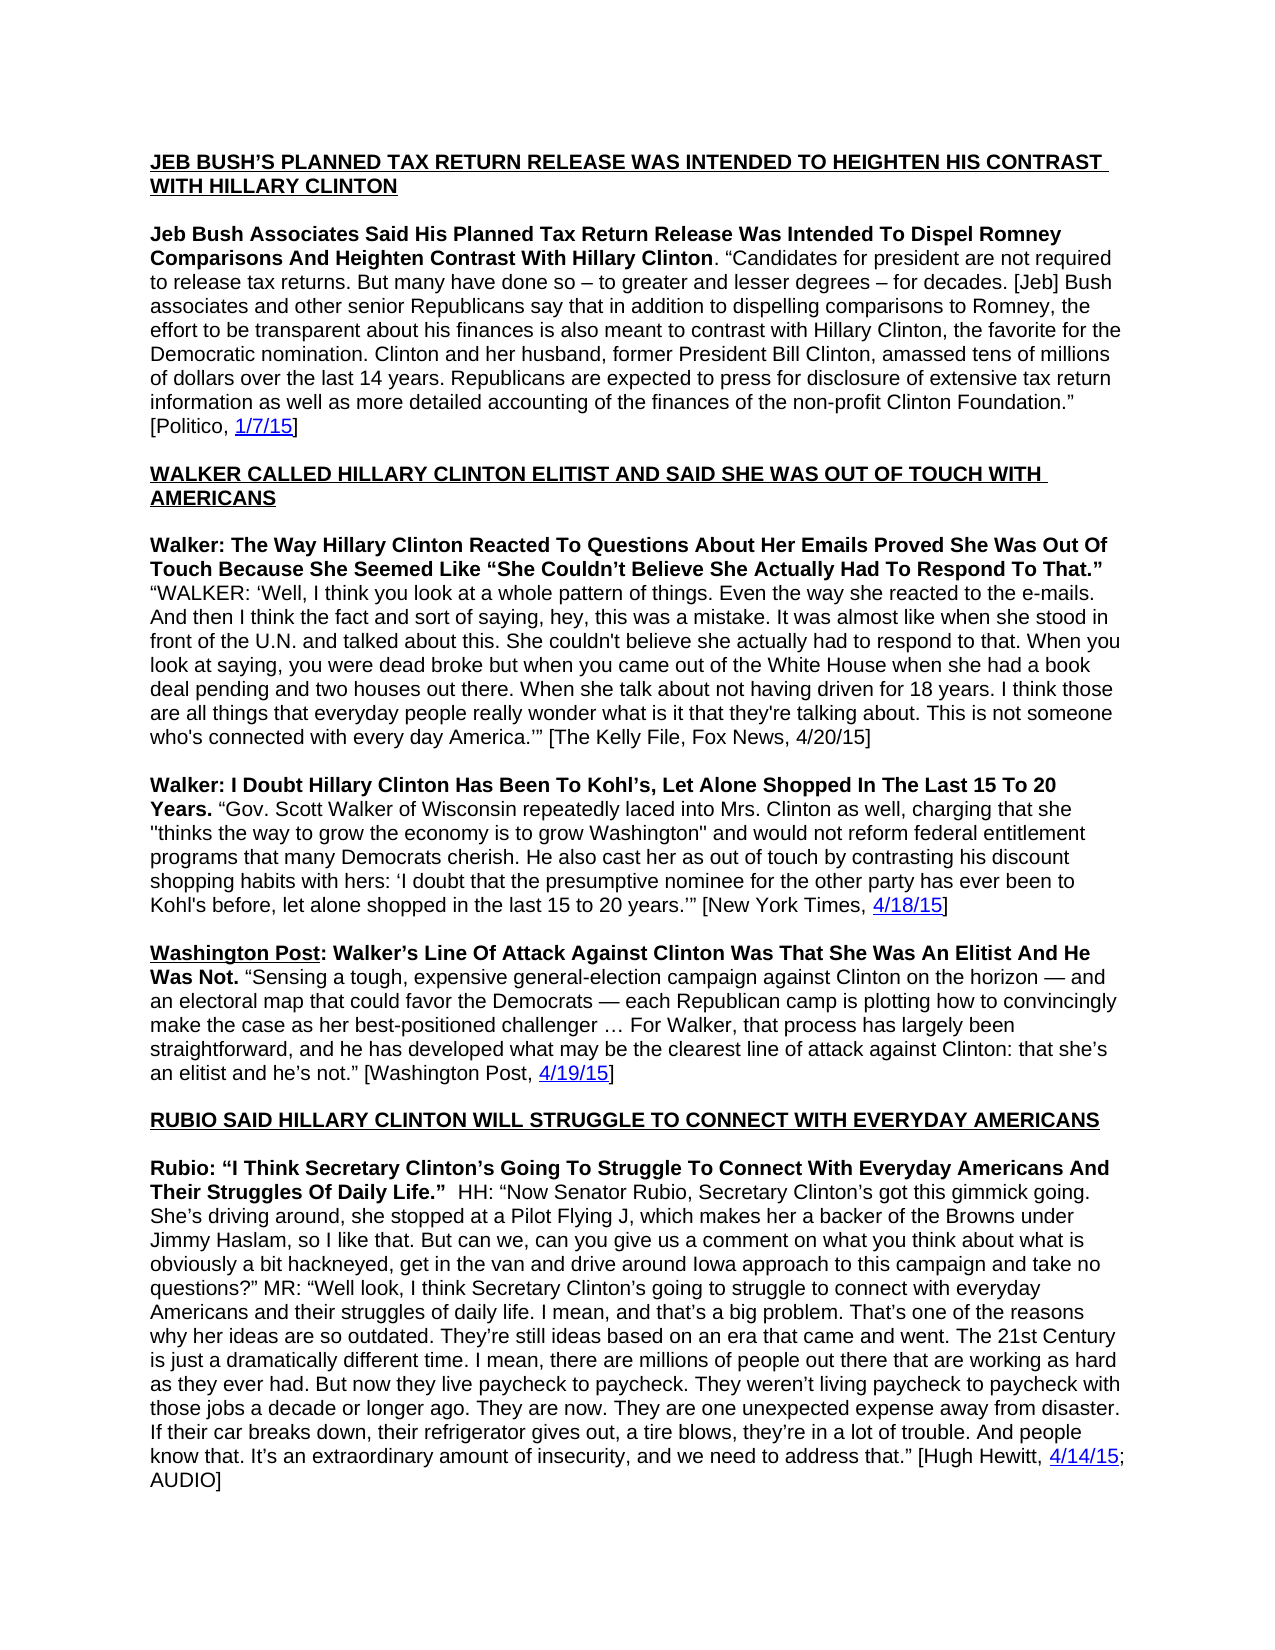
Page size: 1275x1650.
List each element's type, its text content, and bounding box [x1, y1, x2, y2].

text Rubio: “I Think Secretary Clinton’s Going To Struggle To Connect With Everyday Americans And Their Struggles Of Daily Life.” HH: “Now Senator Rubio, Secretary Clinton’s got this gimmick going. She’s driving around, she stopped at a Pilot Flying J, which makes her a backer of the Browns under Jimmy Haslam, so I like that. But can we, can you give us a comment on what you think about what is obviously a bit hackneyed, get in the van and drive around Iowa approach to this campaign and take no questions?” MR: “Well look, I think Secretary Clinton’s going to struggle to connect with everyday Americans and their struggles of daily life. I mean, and that’s a big problem. That’s one of the reasons why her ideas are so outdated. They’re still ideas based on an era that came and went. The 21st Century is just a dramatically different time. I mean, there are millions of people out there that are working as hard as they ever had. But now they live paycheck to paycheck. They weren’t living paycheck to paycheck with those jobs a decade or longer ago. They are now. They are one unexpected expense away from disaster. If their car breaks down, their refrigerator gives out, a tire blows, they’re in a lot of trouble. And people know that. It’s an extraordinary amount of insecurity, and we need to address that.” [Hugh Hewitt, 4/14/15; AUDIO] [150, 1156, 1125, 1492]
text JEB BUSH’S PLANNED TAX RETURN RELEASE WAS INTENDED TO HEIGHTEN HIS CONTRAST WITH HILLARY CLINTON [150, 150, 1125, 198]
text Walker: The Way Hillary Clinton Reacted To Questions About Her Emails Proved She Was Out Of Touch Because She Seemed Like “She Couldn’t Believe She Actually Had To Respond To That.” “WALKER: ‘Well, I think you look at a whole pattern of things. Even the way she reacted to the e-mails. And then I think the fact and sort of saying, hey, this was a mistake. It was almost like when she stood in front of the U.N. and talked about this. She couldn't believe she actually had to respond to that. When you look at saying, you were dead broke but when you came out of the White House when she had a book deal pending and two houses out there. When she talk about not having driven for 18 years. I think those are all things that everyday people really wonder what is it that they're talking about. This is not someone who's connected with every day America.’” [The Kelly File, Fox News, 4/20/15] [150, 533, 1125, 749]
text Jeb Bush Associates Said His Planned Tax Return Release Was Intended To Dispel Romney Comparisons And Heighten Contrast With Hillary Clinton. “Candidates for president are not required to release tax returns. But many have done so – to greater and lesser degrees – for decades. [Jeb] Bush associates and other senior Republicans say that in addition to dispelling comparisons to Romney, the effort to be transparent about his finances is also meant to contrast with Hillary Clinton, the favorite for the Democratic nomination. Clinton and her husband, former President Bill Clinton, amassed tens of millions of dollars over the last 14 years. Republicans are expected to press for disclosure of extensive tax return information as well as more detailed accounting of the finances of the non-profit Clinton Foundation.” [Politico, 1/7/15] [150, 222, 1125, 437]
text WALKER CALLED HILLARY CLINTON ELITIST AND SAID SHE WAS OUT OF TOUCH WITH AMERICANS [150, 461, 1125, 509]
text RUBIO SAID HILLARY CLINTON WILL STRUGGLE TO CONNECT WITH EVERYDAY AMERICANS [150, 1108, 1125, 1132]
text Washington Post: Walker’s Line Of Attack Against Clinton Was That She Was An Elitist And He Was Not. “Sensing a tough, expensive general-election campaign against Clinton on the horizon — and an electoral map that could favor the Democrats — each Republican camp is plotting how to convincingly make the case as her best-positioned challenger … For Walker, that process has largely been straightforward, and he has developed what may be the clearest line of attack against Clinton: that she’s an elitist and he’s not.” [Washington Post, 4/19/15] [150, 941, 1125, 1084]
text Walker: I Doubt Hillary Clinton Has Been To Kohl’s, Let Alone Shopped In The Last 15 To 20 Years. “Gov. Scott Walker of Wisconsin repeatedly laced into Mrs. Clinton as well, charging that she ''thinks the way to grow the economy is to grow Washington'' and would not reform federal entitlement programs that many Democrats cherish. He also cast her as out of touch by contrasting his discount shopping habits with hers: ‘I doubt that the presumptive nominee for the other party has ever been to Kohl's before, let alone shopped in the last 15 to 20 years.’” [New York Times, 4/18/15] [150, 773, 1125, 917]
